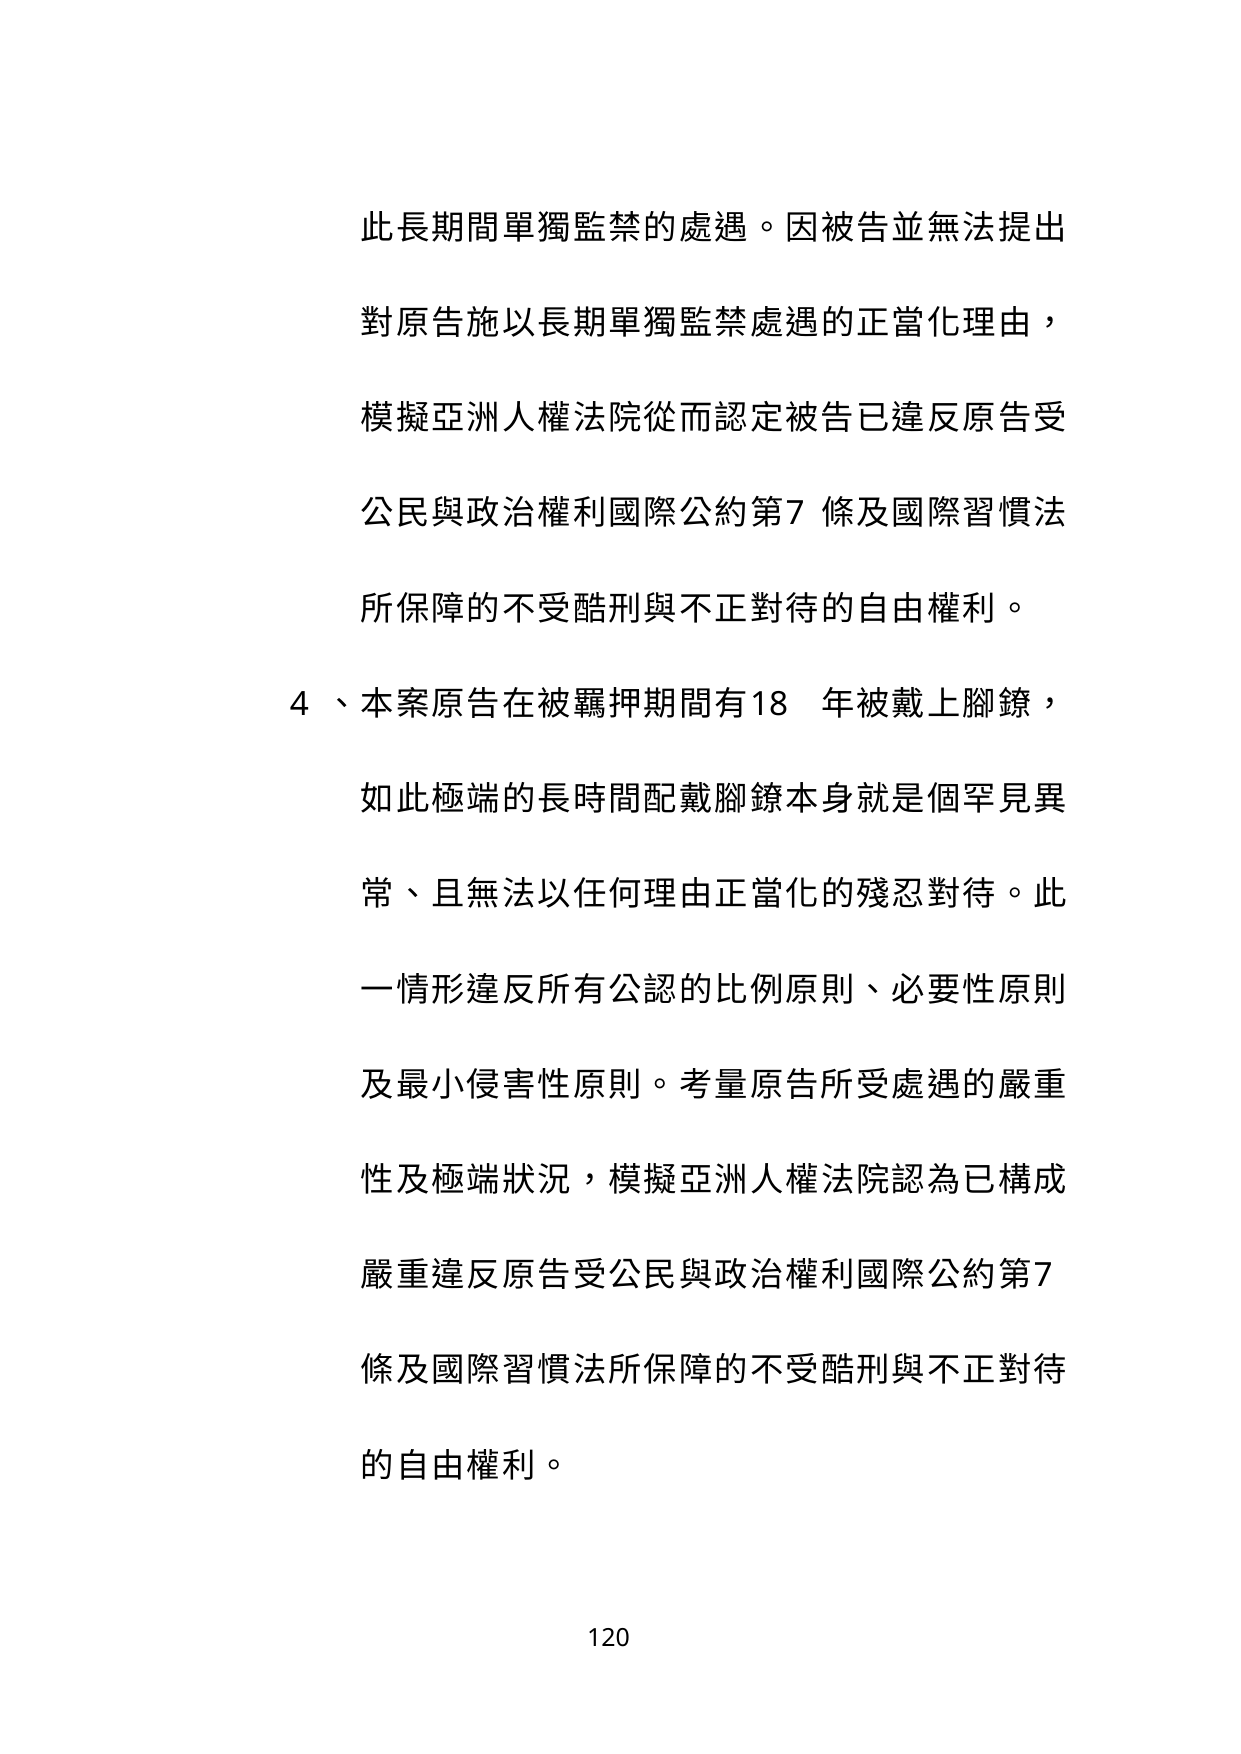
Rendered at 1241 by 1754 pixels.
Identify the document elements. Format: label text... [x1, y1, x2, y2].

subtitle 本案原告在被羈押期間有18年被戴上腳鐐，如此極端的長時間配戴腳鐐本身就是個罕見異常、且無法以任何理由正當化的殘忍對待。此一情形違反所有公認的比例原則、必要性原則及最小侵害性原則。考量原告所受處遇的嚴重性及極端狀況，模擬亞洲人權法院認為已構成嚴重違反原告受公民與政治權利國際公約第7條及國際習慣法所保障的不受酷刑與不正對待的自由權利。 [272, 653, 1069, 1510]
